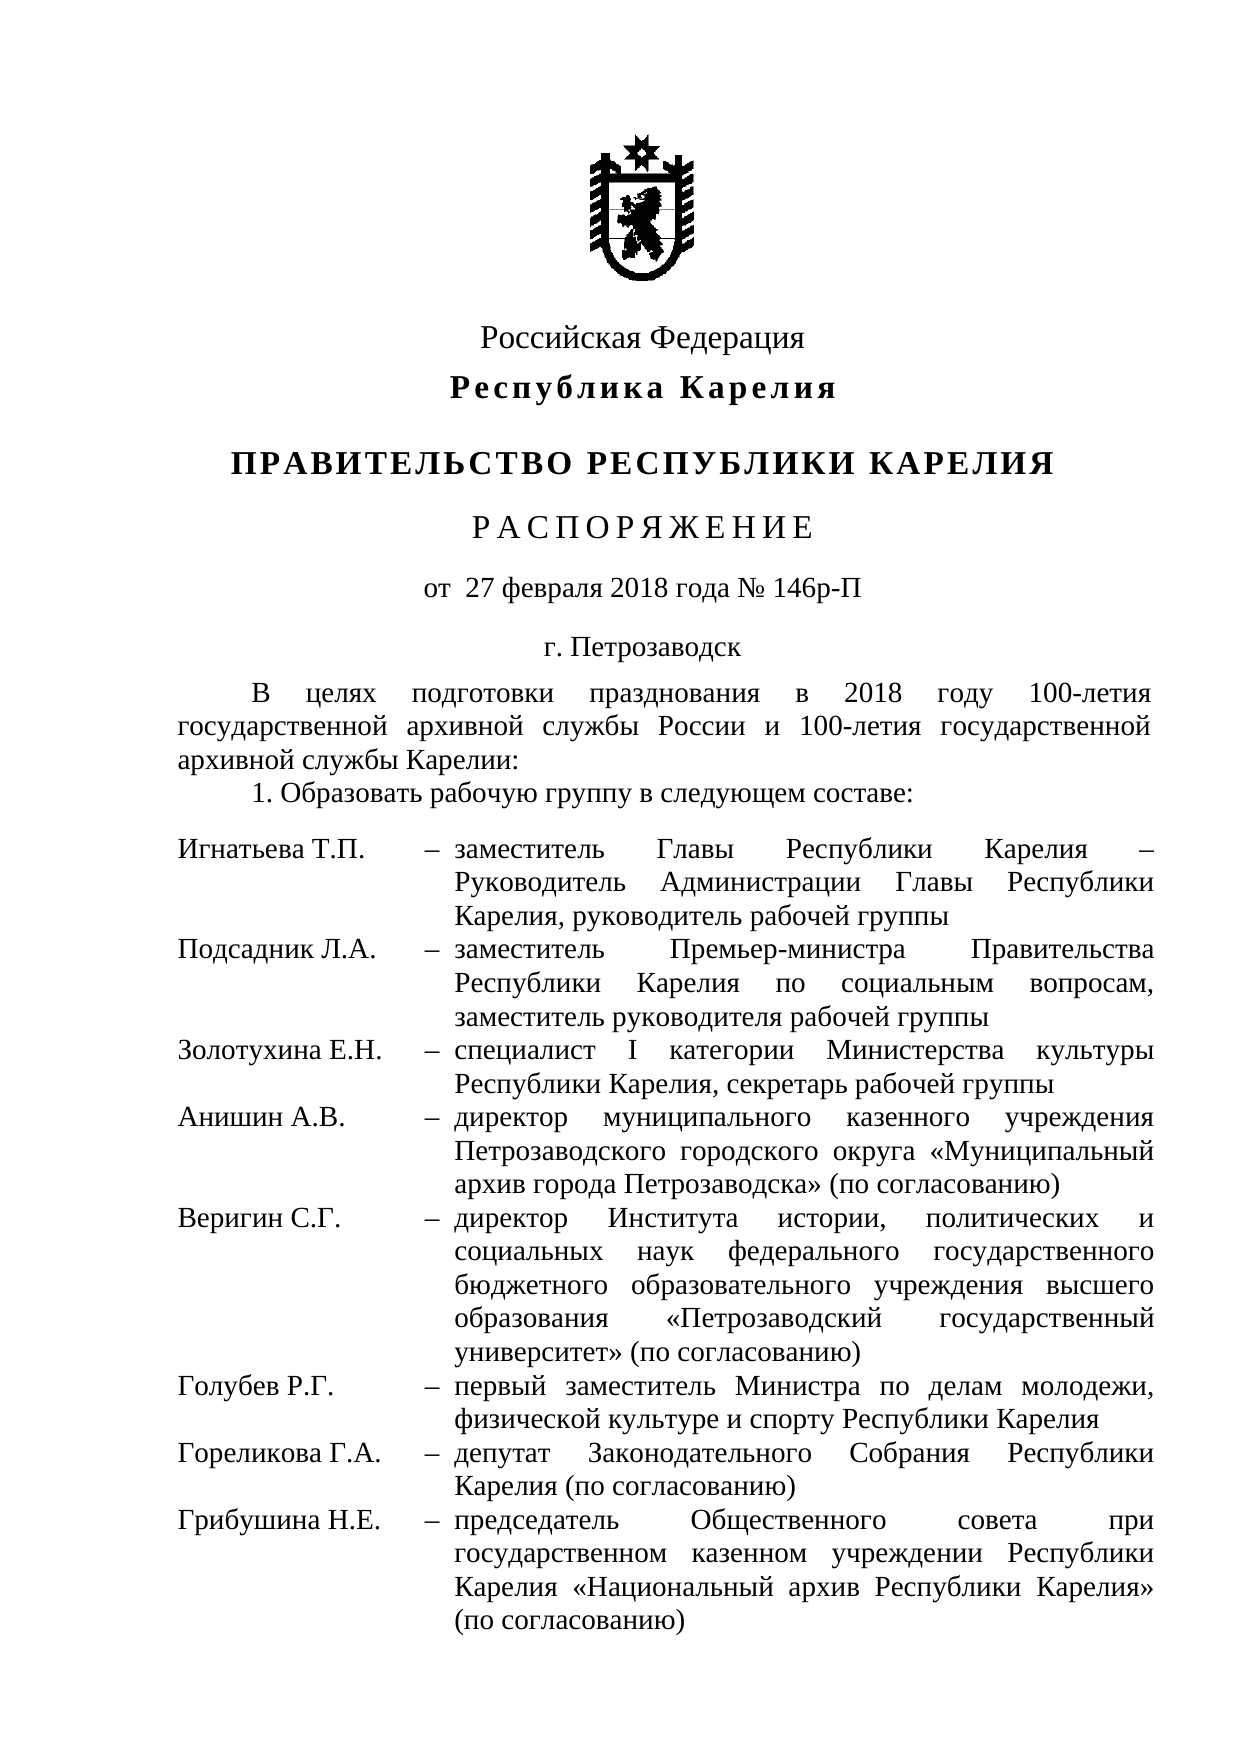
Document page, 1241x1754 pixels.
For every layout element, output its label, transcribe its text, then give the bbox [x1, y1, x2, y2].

table_cell заместитель Премьер-министра Правительства Республики Карелия по социальным вопросам, заместитель руководителя рабочей группы [443, 932, 1166, 1032]
table_cell – [413, 1200, 443, 1368]
table_cell Грибушина Н.Е. [166, 1502, 413, 1636]
table_cell Золотухина Е.Н. [166, 1032, 413, 1099]
table_cell Голубев Р.Г. [166, 1368, 413, 1435]
table_cell – [413, 1099, 443, 1200]
subtitle Республика Карелия [177, 368, 1107, 406]
table_cell специалист I категории Министерства культуры Республики Карелия, секретарь рабочей группы [443, 1032, 1166, 1099]
table_cell председатель Общественного совета при государственном казенном учреждении Республики Карелия «Национальный архив Республики Карелия» (по согласованию) [443, 1502, 1166, 1636]
table_cell – [413, 1032, 443, 1099]
table_cell – [413, 1502, 443, 1636]
text г. Петрозаводск [177, 629, 1107, 662]
table_cell директор муниципального казенного учреждения Петрозаводского городского округа «Муниципальный архив города Петрозаводска» (по согласованию) [443, 1099, 1166, 1200]
table_cell депутат Законодательного Собрания Республики Карелия (по согласованию) [443, 1435, 1166, 1502]
picture [571, 122, 713, 305]
subtitle Российская Федерация [177, 317, 1107, 355]
table_cell Подсадник Л.А. [166, 932, 413, 1032]
table_cell директор Института истории, политических и социальных наук федерального государственного бюджетного образовательного учреждения высшего образования «Петрозаводский государственный университет» (по согласованию) [443, 1200, 1166, 1368]
table_cell Анишин А.В. [166, 1099, 413, 1200]
subtitle ПРАВИТЕЛЬСТВО РЕСПУБЛИКИ КАРЕЛИЯ [177, 444, 1107, 482]
table_header заместитель Главы Республики Карелия – Руководитель Администрации Главы Республики Карелия, руководитель рабочей группы [443, 831, 1166, 932]
table_header Игнатьева Т.П. [166, 831, 413, 932]
table_header – [413, 831, 443, 932]
table_cell Гореликова Г.А. [166, 1435, 413, 1502]
table_cell первый заместитель Министра по делам молодежи, физической культуре и спорту Республики Карелия [443, 1368, 1166, 1435]
table_cell – [413, 1435, 443, 1502]
table_cell – [413, 1368, 443, 1435]
subtitle РАСПОРЯЖЕНИЕ [177, 507, 1107, 545]
text от 27 февраля 2018 года № 146р-П [177, 570, 1107, 604]
table_cell – [413, 932, 443, 1032]
text В целях подготовки празднования в 2018 году 100-летия государственной архивной службы России и 100-летия государственной архивной службы Карелии: [177, 675, 1152, 776]
text 1. Образовать рабочую группу в следующем составе: [177, 776, 1152, 809]
table_cell Веригин С.Г. [166, 1200, 413, 1368]
